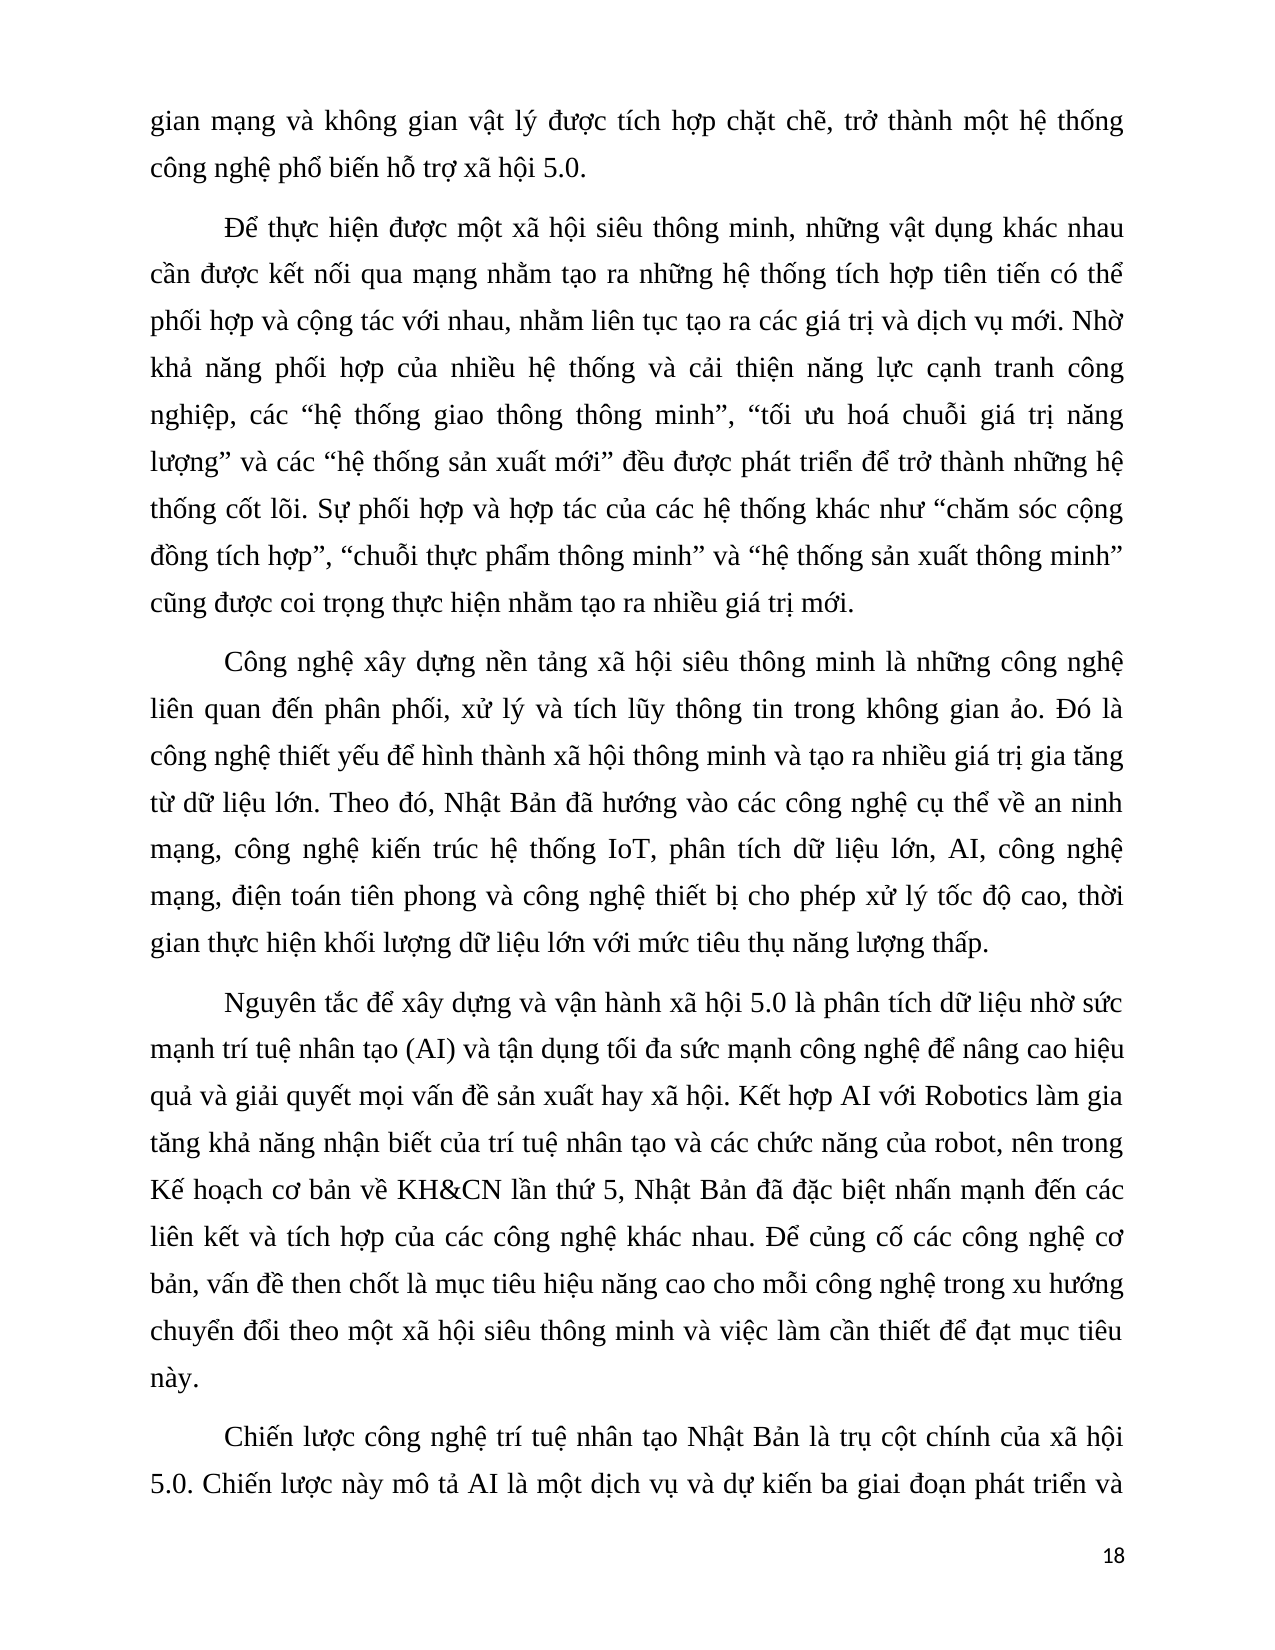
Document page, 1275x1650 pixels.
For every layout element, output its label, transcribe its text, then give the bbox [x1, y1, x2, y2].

text Nguyên tắc để xây dựng và vận hành xã hội 5.0 là phân tích dữ liệu nhờ sức mạnh trí tuệ nhân tạo (AI) và tận dụng tối đa sức mạnh công nghệ để nâng cao hiệu quả và giải quyết mọi vấn đề sản xuất hay xã hội. Kết hợp AI với Robotics làm gia tăng khả năng nhận biết của trí tuệ nhân tạo và các chức năng của robot, nên trong Kế hoạch cơ bản về KH&CN lần thứ 5, Nhật Bản đã đặc biệt nhấn mạnh đến các liên kết và tích hợp của các công nghệ khác nhau. Để củng cố các công nghệ cơ bản, vấn đề then chốt là mục tiêu hiệu năng cao cho mỗi công nghệ trong xu hướng chuyển đổi theo một xã hội siêu thông minh và việc làm cần thiết để đạt mục tiêu này. [150, 985, 1125, 1393]
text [150, 1419, 1125, 1499]
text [150, 103, 1125, 184]
text Công nghệ xây dựng nền tảng xã hội siêu thông minh là những công nghệ liên quan đến phân phối, xử lý và tích lũy thông tin trong không gian ảo. Đó là công nghệ thiết yếu để hình thành xã hội thông minh và tạo ra nhiều giá trị gia tăng từ dữ liệu lớn. Theo đó, Nhật Bản đã hướng vào các công nghệ cụ thể về an ninh mạng, công nghệ kiến trúc hệ thống IoT, phân tích dữ liệu lớn, AI, công nghệ mạng, điện toán tiên phong và công nghệ thiết bị cho phép xử lý tốc độ cao, thời gian thực hiện khối lượng dữ liệu lớn với mức tiêu thụ năng lượng thấp. [150, 644, 1125, 959]
text Để thực hiện được một xã hội siêu thông minh, những vật dụng khác nhau cần được kết nối qua mạng nhằm tạo ra những hệ thống tích hợp tiên tiến có thể phối hợp và cộng tác với nhau, nhằm liên tục tạo ra các giá trị và dịch vụ mới. Nhờ khả năng phối hợp của nhiều hệ thống và cải thiện năng lực cạnh tranh công nghiệp, các “hệ thống giao thông thông minh”, “tối ưu hoá chuỗi giá trị năng lượng” và các “hệ thống sản xuất mới” đều được phát triển để trở thành những hệ thống cốt lõi. Sự phối hợp và hợp tác của các hệ thống khác như “chăm sóc cộng đồng tích hợp”, “chuỗi thực phẩm thông minh” và “hệ thống sản xuất thông minh” cũng được coi trọng thực hiện nhằm tạo ra nhiều giá trị mới. [150, 210, 1125, 618]
